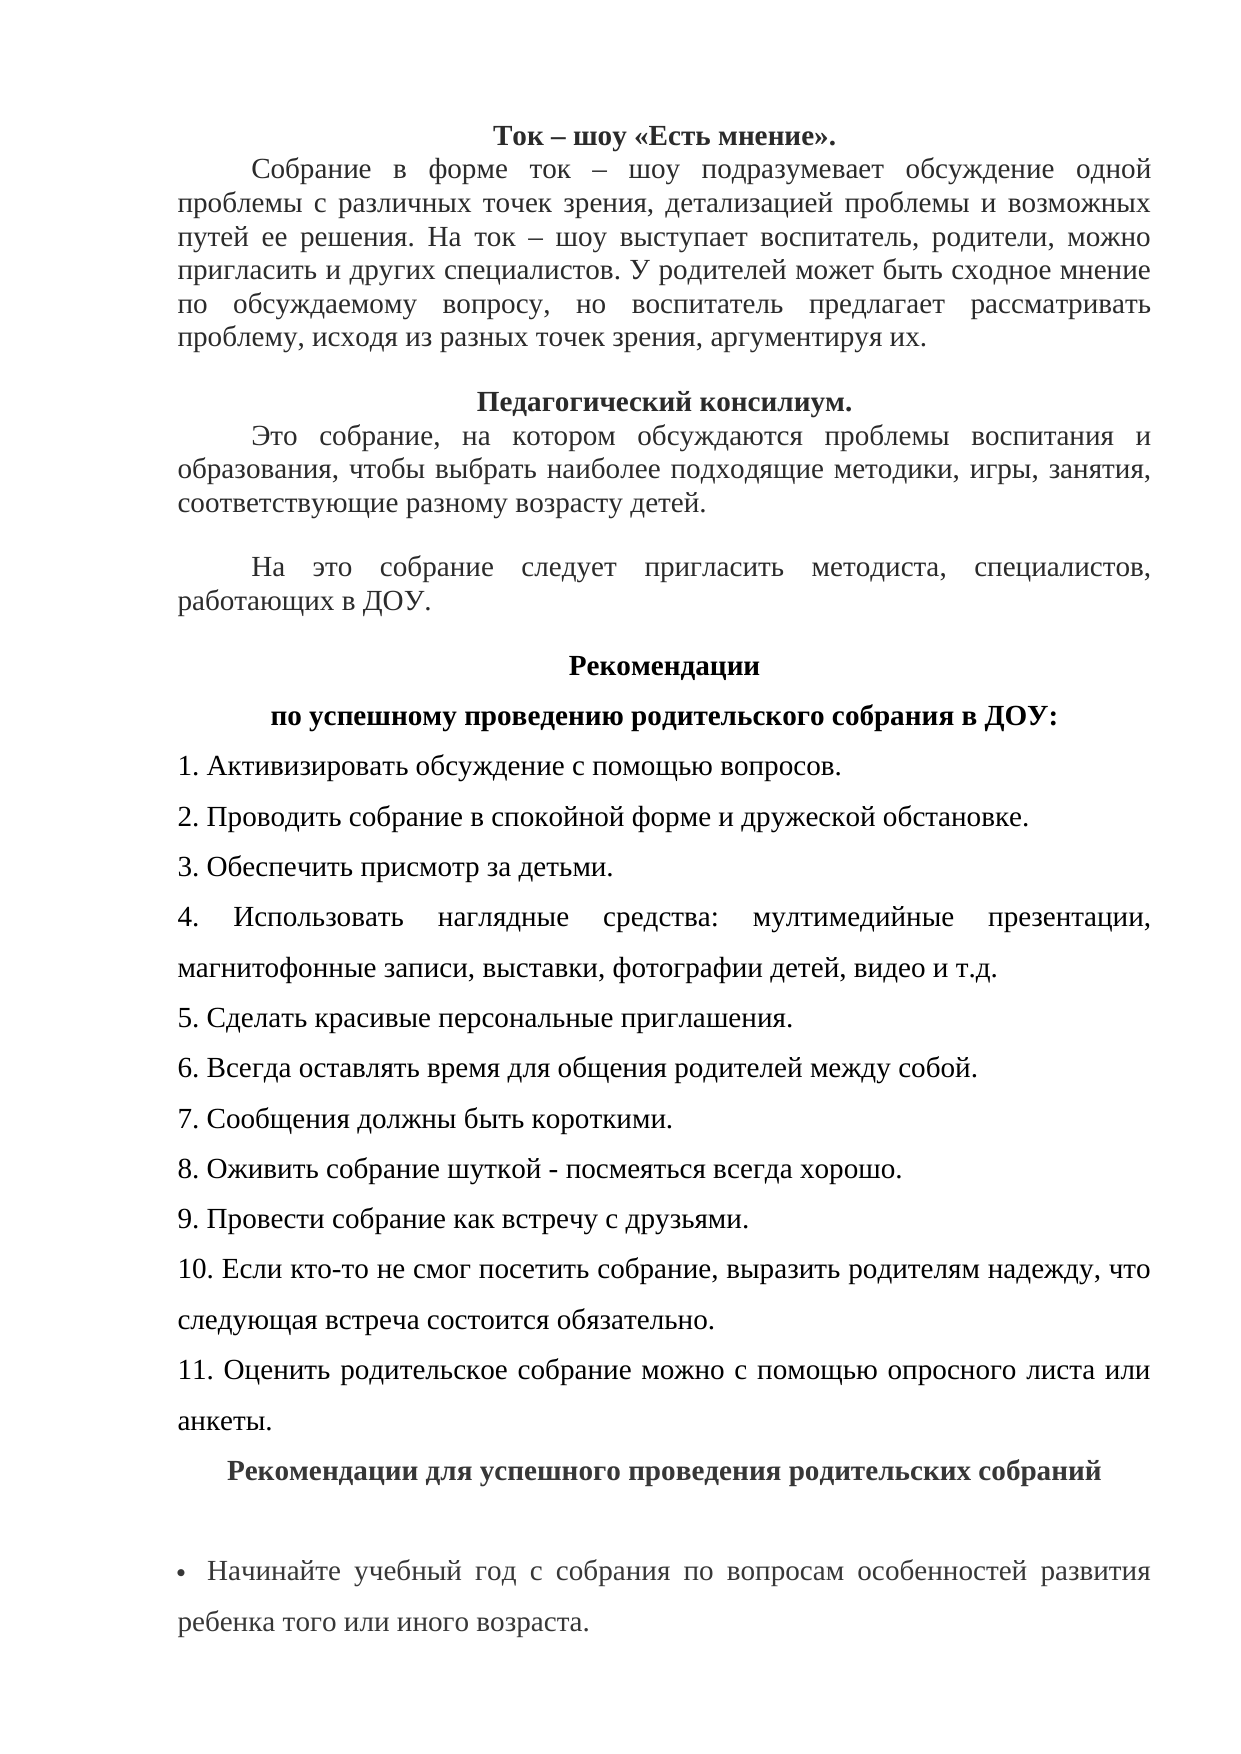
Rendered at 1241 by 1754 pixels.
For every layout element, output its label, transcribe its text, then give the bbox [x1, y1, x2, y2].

text 5. Сделать красивые персональные приглашения. [177, 1000, 1152, 1034]
text На это собрание следует пригласить методиста, специалистов, работающих в ДОУ. [177, 549, 1152, 617]
text 11. Оценить родительское собрание можно с помощью опросного листа или анкеты. [177, 1352, 1152, 1436]
text по успешному проведению родительского собрания в ДОУ: [177, 698, 1152, 732]
text 4. Использовать наглядные средства: мултимедийные презентации, магнитофонные записи, выставки, фотографии детей, видео и т.д. [177, 899, 1152, 983]
text Рекомендации [177, 648, 1152, 681]
text 3. Обеспечить присмотр за детьми. [177, 849, 1152, 883]
text 1. Активизировать обсуждение с помощью вопросов. [177, 748, 1152, 782]
text Педагогический консилиум. [177, 384, 1152, 418]
text Ток – шоу «Есть мнение». [177, 118, 1152, 152]
text 2. Проводить собрание в спокойной форме и дружеской обстановке. [177, 799, 1152, 832]
text Рекомендации для успешного проведения родительских собраний [177, 1453, 1152, 1486]
text 6. Всегда оставлять время для общения родителей между собой. [177, 1050, 1152, 1084]
text 9. Провести собрание как встречу с друзьями. [177, 1201, 1152, 1235]
text 7. Сообщения должны быть короткими. [177, 1101, 1152, 1134]
list Начинайте учебный год с собрания по вопросам особенностей развития ребенка того или иного возраста. [177, 1553, 1152, 1637]
text Собрание в форме ток – шоу подразумевает обсуждение одной проблемы с различных точек зрения, детализацией проблемы и возможных путей ее решения. На ток – шоу выступает воспитатель, родители, можно пригласить и других специалистов. У родителей может быть сходное мнение по обсуждаемому вопросу, но воспитатель предлагает рассматривать проблему, исходя из разных точек зрения, аргументируя их. [177, 152, 1152, 353]
text 8. Оживить собрание шуткой - посмеяться всегда хорошо. [177, 1151, 1152, 1184]
text Это собрание, на котором обсуждаются проблемы воспитания и образования, чтобы выбрать наиболее подходящие методики, игры, занятия, соответствующие разному возрасту детей. [177, 418, 1152, 518]
text 10. Если кто-то не смог посетить собрание, выразить родителям надежду, что следующая встреча состоится обязательно. [177, 1252, 1152, 1336]
